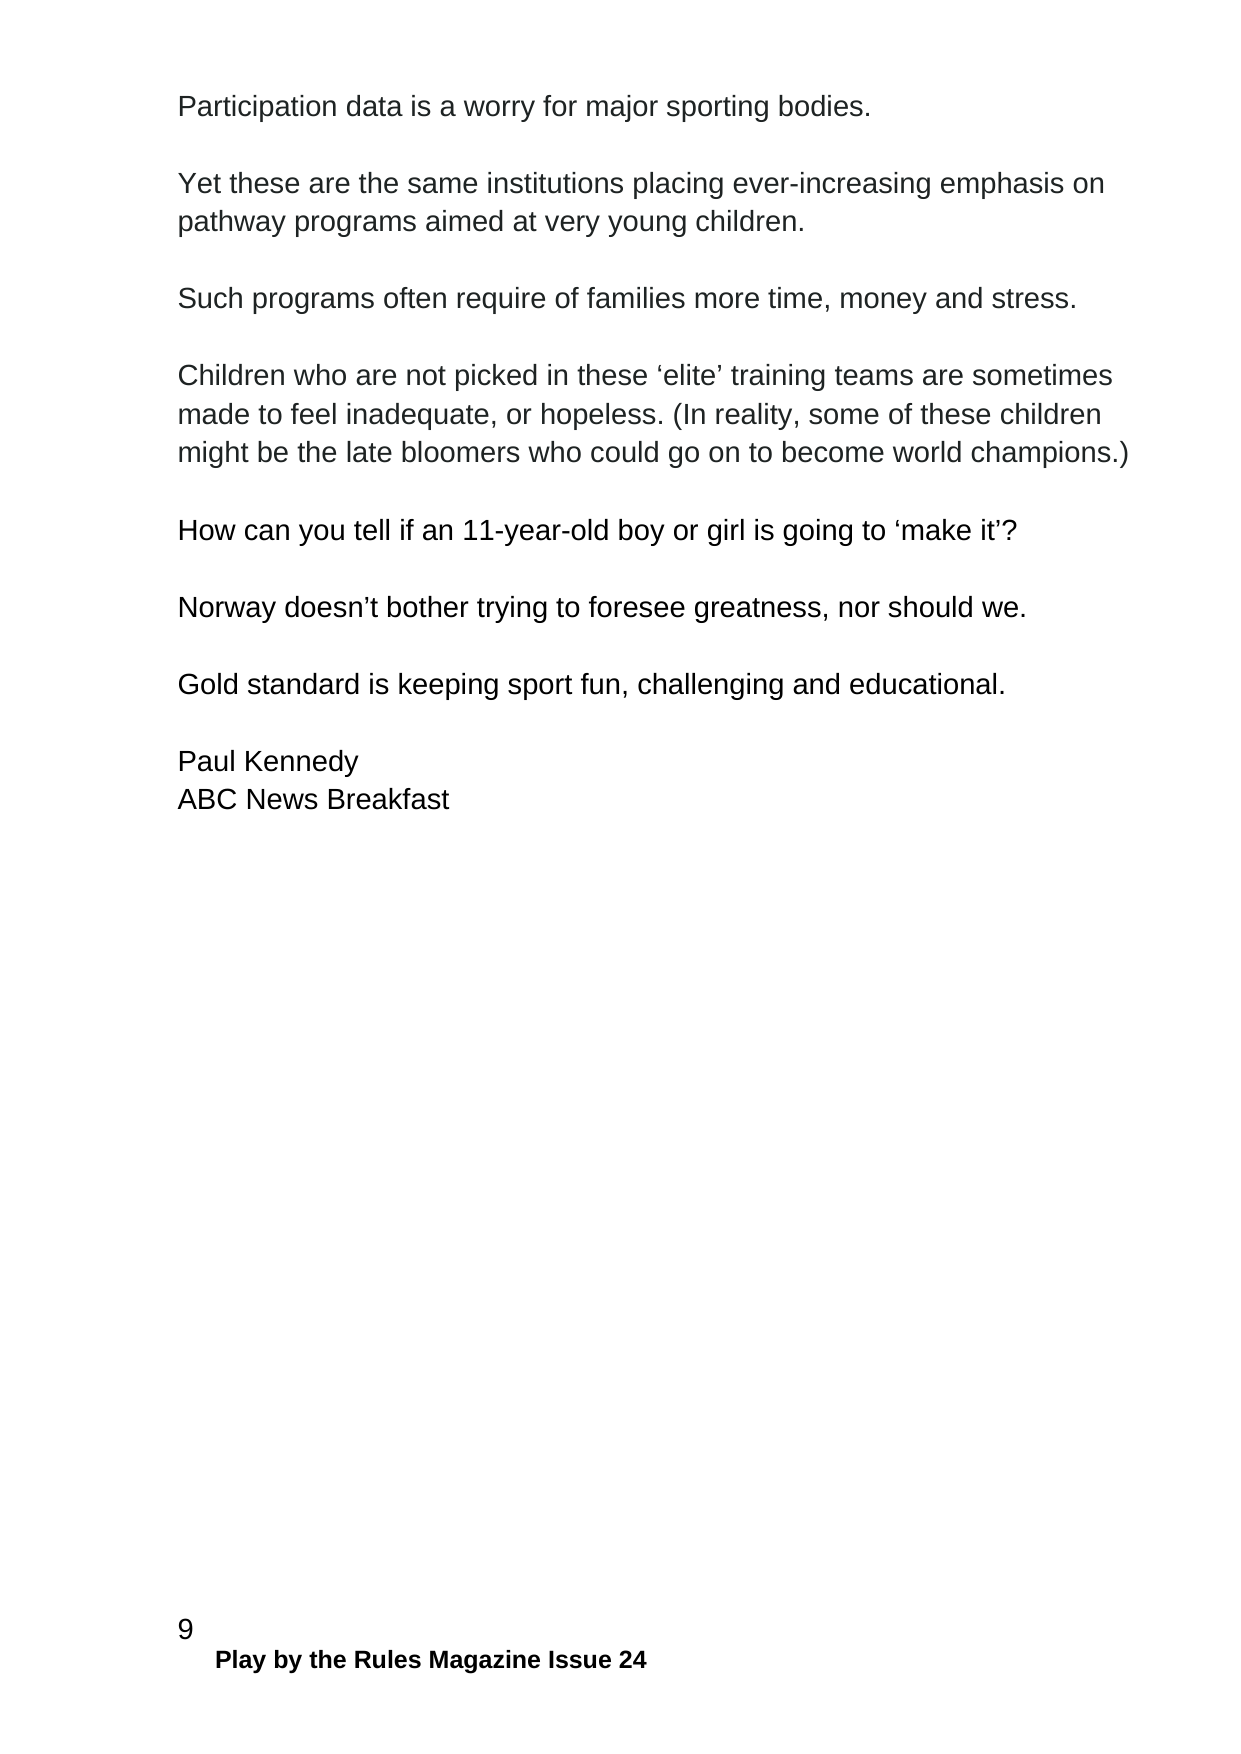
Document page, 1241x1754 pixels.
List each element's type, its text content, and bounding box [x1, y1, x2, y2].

text Paul Kennedy [177, 744, 1152, 777]
text Yet these are the same institutions placing ever-increasing emphasis on pathway programs aimed at very young children. [177, 166, 1152, 238]
text ABC News Breakfast [177, 782, 1152, 816]
text Children who are not picked in these ‘elite’ training teams are sometimes made to feel inadequate, or hopeless. (In reality, some of these children might be the late bloomers who could go on to become world champions.) [177, 358, 1152, 469]
text How can you tell if an 11-year-old boy or girl is going to ‘make it’? [177, 513, 1152, 546]
text Participation data is a worry for major sporting bodies. [177, 89, 1152, 122]
text Gold standard is keeping sport fun, challenging and educational. [177, 667, 1152, 700]
text Norway doesn’t bother trying to foresee greatness, nor should we. [177, 590, 1152, 623]
text Such programs often require of families more time, money and stress. [177, 281, 1152, 315]
